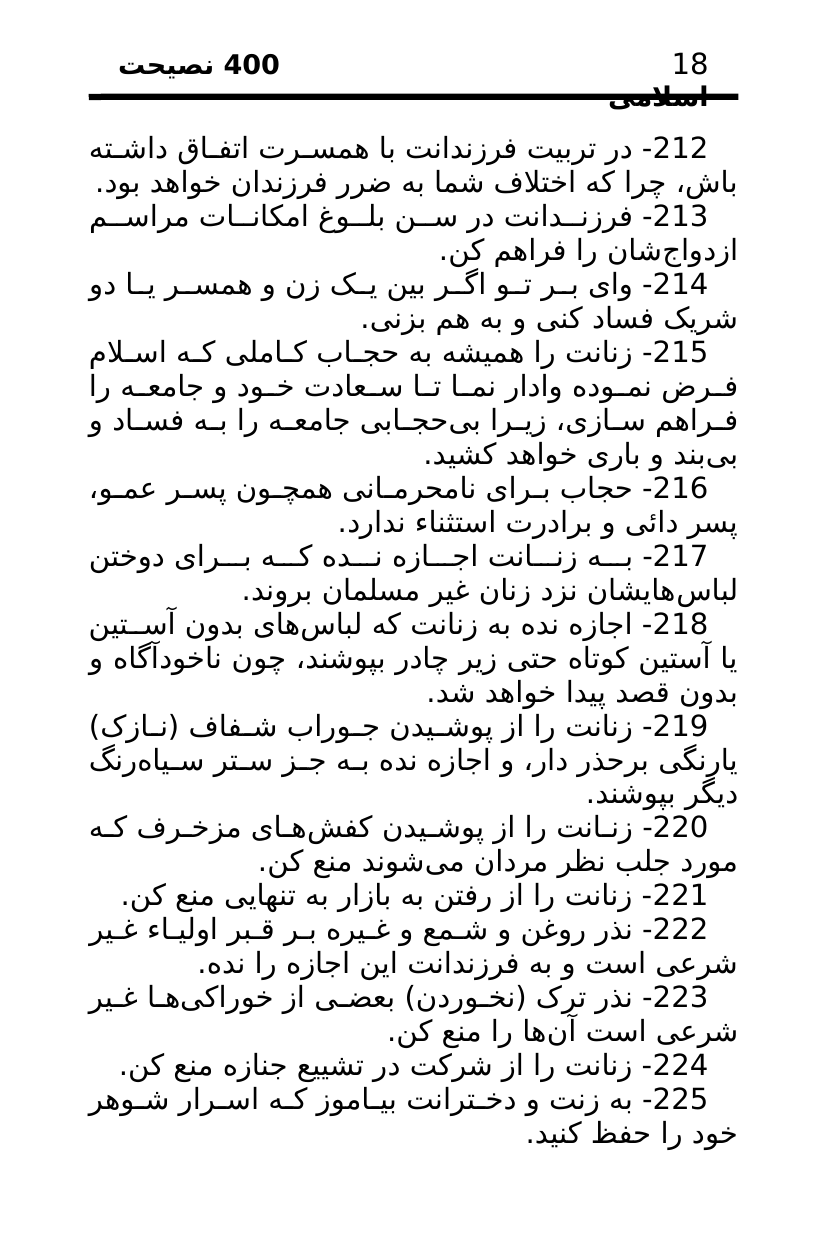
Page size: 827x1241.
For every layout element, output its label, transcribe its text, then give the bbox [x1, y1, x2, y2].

text 222- نذر روغن و شمع و غیره بر قبر اولیاء غیر شرعی است و به فرزندانت این اجازه را نده. [89, 913, 738, 981]
text 225- به زنت و دخترانت بیاموز که اسرار شوهر خود را حفظ کنید. [89, 1082, 738, 1150]
text 224- زنانت را از شرکت در تشییع جنازه منع کن. [89, 1048, 738, 1082]
text 220- زنانت را از پوشیدن کفش‌های مزخرف که مورد جلب نظر مردان می‌شوند منع کن. [89, 811, 738, 879]
text 221- زنانت را از رفتن به بازار به تنهایی منع کن. [89, 879, 738, 913]
text 214- وای بر تو اگر بین یک زن و همسر یا دو شریک فساد کنی و به هم بزنی. [89, 267, 738, 335]
text 223- نذر ترک (نخوردن) بعضی از خوراکی‌ها غیر شرعی است آن‌ها را منع کن. [89, 981, 738, 1048]
text 212- در تربیت فرزندانت با همسرت اتفاق داشته باش، چرا که اختلاف شما به ضرر فرزندان خواهد بود. [89, 132, 738, 199]
text 213- فرزندانت در سن بلوغ امکانات مراسم ازدواج‌شان را فراهم کن. [89, 199, 738, 267]
text 218- اجازه نده به زنانت که لباس‌های بدون آستین یا آستین کوتاه حتی زیر چادر بپوشند، چون ناخودآگاه و بدون قصد پیدا خواهد شد. [89, 607, 738, 709]
text 217- به زنانت اجازه نده که برای دوختن لباس‌هایشان نزد زنان غیر مسلمان بروند. [89, 539, 738, 607]
text 215- زنانت را همیشه به حجاب کاملی که اسلام فرض نموده وادار نما تا سعادت خود و جامعه را فراهم سازی، زیرا بی‌حجابی جامعه را به فساد و بی‌بند و باری خواهد کشید. [89, 335, 738, 471]
text 219- زنانت را از پوشیدن جوراب شفاف (نازک) یارنگی برحذر دار، و اجازه نده به جز ستر سیاه‌رنگ دیگر بپوشند. [89, 709, 738, 811]
text 216- حجاب برای نامحرمانی همچون پسر عمو، پسر دائی و برادرت استثناء ندارد. [89, 471, 738, 539]
